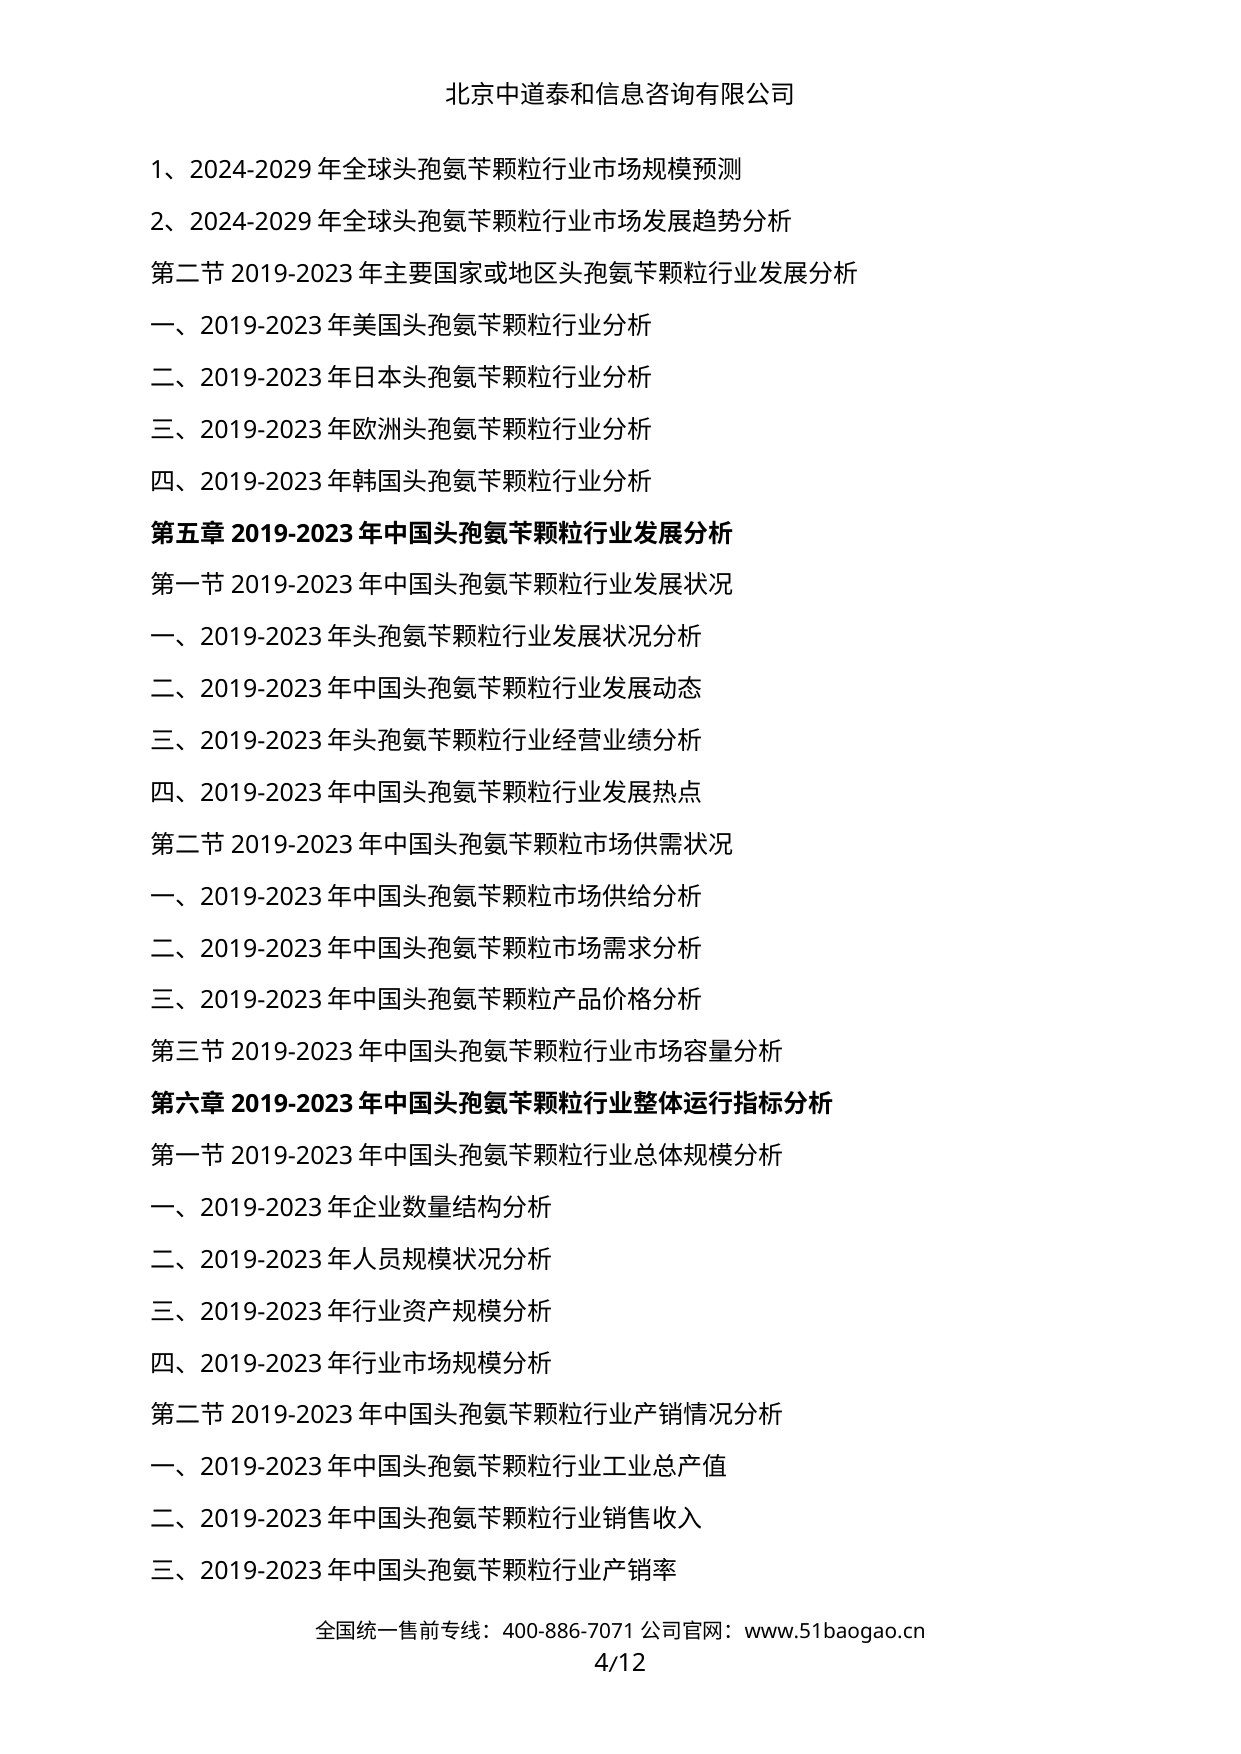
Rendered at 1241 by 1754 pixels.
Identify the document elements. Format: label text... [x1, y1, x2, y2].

text 2、2024-2029年全球头孢氨苄颗粒行业市场发展趋势分析 [150, 202, 1090, 238]
text 三、2019-2023年头孢氨苄颗粒行业经营业绩分析 [150, 721, 1090, 757]
text 第二节 2019-2023年中国头孢氨苄颗粒行业产销情况分析 [150, 1395, 1090, 1431]
text 一、2019-2023年中国头孢氨苄颗粒行业工业总产值 [150, 1447, 1090, 1483]
text 二、2019-2023年中国头孢氨苄颗粒行业销售收入 [150, 1499, 1090, 1535]
text 二、2019-2023年中国头孢氨苄颗粒市场需求分析 [150, 928, 1090, 964]
text 四、2019-2023年韩国头孢氨苄颗粒行业分析 [150, 461, 1090, 497]
text 三、2019-2023年行业资产规模分析 [150, 1291, 1090, 1327]
text 一、2019-2023年美国头孢氨苄颗粒行业分析 [150, 306, 1090, 342]
text 第六章 2019-2023年中国头孢氨苄颗粒行业整体运行指标分析 [150, 1084, 1090, 1120]
text 一、2019-2023年头孢氨苄颗粒行业发展状况分析 [150, 617, 1090, 653]
text 1、2024-2029年全球头孢氨苄颗粒行业市场规模预测 [150, 150, 1090, 186]
text 一、2019-2023年中国头孢氨苄颗粒市场供给分析 [150, 876, 1090, 912]
text 二、2019-2023年日本头孢氨苄颗粒行业分析 [150, 357, 1090, 394]
text 一、2019-2023年企业数量结构分析 [150, 1187, 1090, 1224]
text 第二节 2019-2023年主要国家或地区头孢氨苄颗粒行业发展分析 [150, 254, 1090, 290]
text 四、2019-2023年中国头孢氨苄颗粒行业发展热点 [150, 772, 1090, 809]
text 第一节 2019-2023年中国头孢氨苄颗粒行业发展状况 [150, 565, 1090, 601]
text 二、2019-2023年人员规模状况分析 [150, 1239, 1090, 1276]
text 三、2019-2023年中国头孢氨苄颗粒产品价格分析 [150, 980, 1090, 1016]
text 四、2019-2023年行业市场规模分析 [150, 1343, 1090, 1379]
text 二、2019-2023年中国头孢氨苄颗粒行业发展动态 [150, 669, 1090, 705]
text 第三节 2019-2023年中国头孢氨苄颗粒行业市场容量分析 [150, 1032, 1090, 1068]
text 三、2019-2023年欧洲头孢氨苄颗粒行业分析 [150, 409, 1090, 446]
text 三、2019-2023年中国头孢氨苄颗粒行业产销率 [150, 1551, 1090, 1587]
text 第一节 2019-2023年中国头孢氨苄颗粒行业总体规模分析 [150, 1136, 1090, 1172]
text 第二节 2019-2023年中国头孢氨苄颗粒市场供需状况 [150, 824, 1090, 861]
text 第五章 2019-2023年中国头孢氨苄颗粒行业发展分析 [150, 513, 1090, 549]
